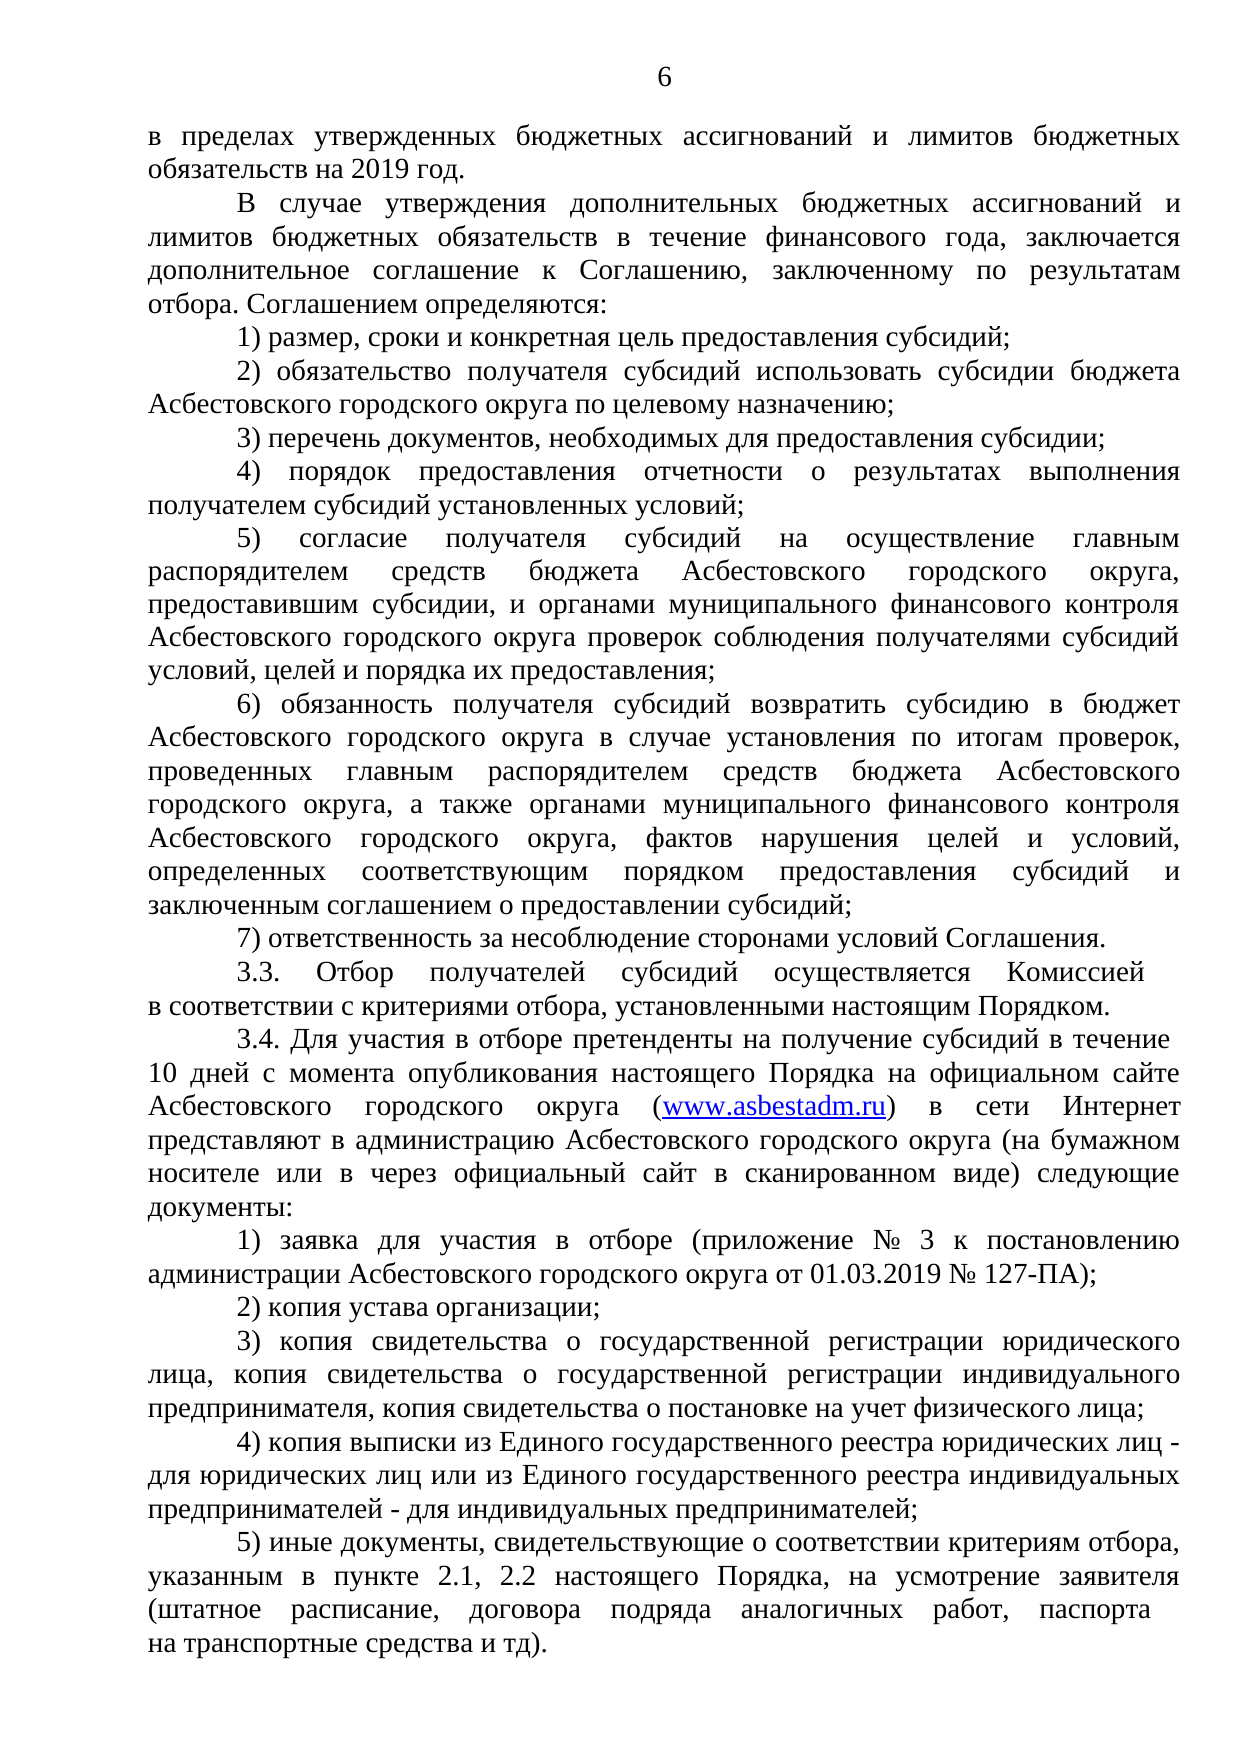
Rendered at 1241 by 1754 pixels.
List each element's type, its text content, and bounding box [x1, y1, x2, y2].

text 5) согласие получателя субсидий на осуществление главным распорядителем средств бюджета Асбестовского городского округа, предоставившим субсидии, и органами муниципального финансового контроля Асбестовского городского округа проверок соблюдения получателями субсидий условий, целей и порядка их предоставления; [148, 521, 1180, 686]
text 1) размер, сроки и конкретная цель предоставления субсидий; [148, 319, 1181, 353]
text 3.3. Отбор получателей субсидий осуществляется Комиссией в соответствии с критериями отбора, установленными настоящим Порядком. [148, 954, 1181, 1021]
text 3) копия свидетельства о государственной регистрации юридического лица, копия свидетельства о государственной регистрации индивидуального предпринимателя, копия свидетельства о постановке на учет физического лица; [148, 1323, 1181, 1424]
text 7) ответственность за несоблюдение сторонами условий Соглашения. [148, 921, 1181, 954]
text 2) обязательство получателя субсидий использовать субсидии бюджета Асбестовского городского округа по целевому назначению; [148, 353, 1181, 420]
text 3) перечень документов, необходимых для предоставления субсидии; [148, 420, 1181, 453]
text В случае утверждения дополнительных бюджетных ассигнований и лимитов бюджетных обязательств в течение финансового года, заключается дополнительное соглашение к Соглашению, заключенному по результатам отбора. Соглашением определяются: [148, 185, 1181, 319]
text 1) заявка для участия в отборе (приложение № 3 к постановлению администрации Асбестовского городского округа от 01.03.2019 № 127-ПА); [148, 1222, 1181, 1289]
text 6) обязанность получателя субсидий возвратить субсидию в бюджет Асбестовского городского округа в случае установления по итогам проверок, проведенных главным распорядителем средств бюджета Асбестовского городского округа, а также органами муниципального финансового контроля Асбестовского городского округа, фактов нарушения целей и условий, определенных соответствующим порядком предоставления субсидий и заключенным соглашением о предоставлении субсидий; [148, 686, 1181, 921]
text 4) копия выписки из Единого государственного реестра юридических лиц - для юридических лиц или из Единого государственного реестра индивидуальных предпринимателей - для индивидуальных предпринимателей; [148, 1424, 1181, 1524]
text 2) копия устава организации; [148, 1289, 1181, 1323]
text 3.4. Для участия в отборе претенденты на получение субсидий в течение 10 дней с момента опубликования настоящего Порядка на официальном сайте Асбестовского городского округа (www.asbestadm.ru) в сети Интернет представляют в администрацию Асбестовского городского округа (на бумажном носителе или в через официальный сайт в сканированном виде) следующие документы: [148, 1021, 1181, 1222]
text 5) иные документы, свидетельствующие о соответствии критериям отбора, указанным в пункте 2.1, 2.2 настоящего Порядка, на усмотрение заявителя (штатное расписание, договора подряда аналогичных работ, паспорта на транспортные средства и тд). [148, 1524, 1181, 1658]
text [148, 118, 1181, 185]
text 4) порядок предоставления отчетности о результатах выполнения получателем субсидий установленных условий; [148, 453, 1181, 521]
